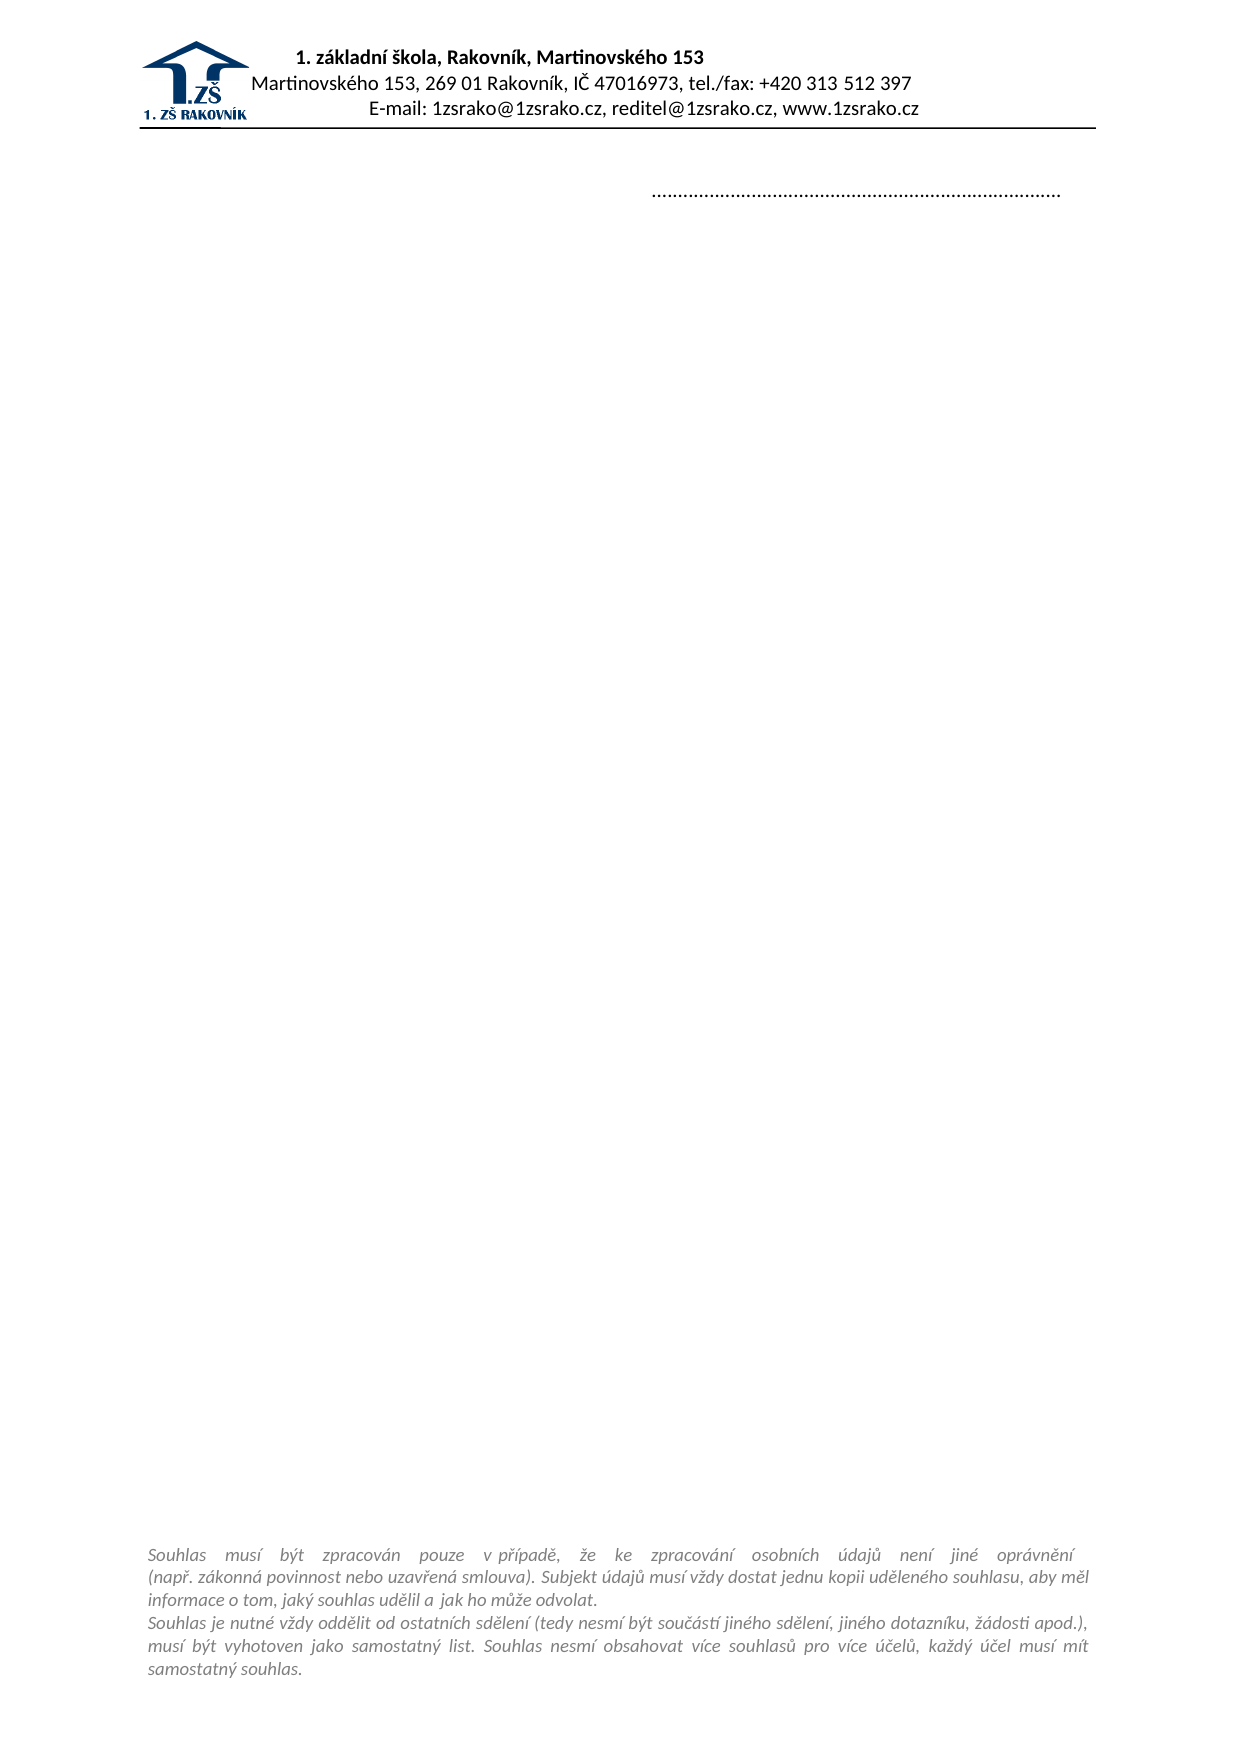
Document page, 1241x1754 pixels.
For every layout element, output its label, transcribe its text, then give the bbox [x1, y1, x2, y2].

text .............................................................................. [148, 177, 1093, 203]
picture [139, 38, 249, 120]
